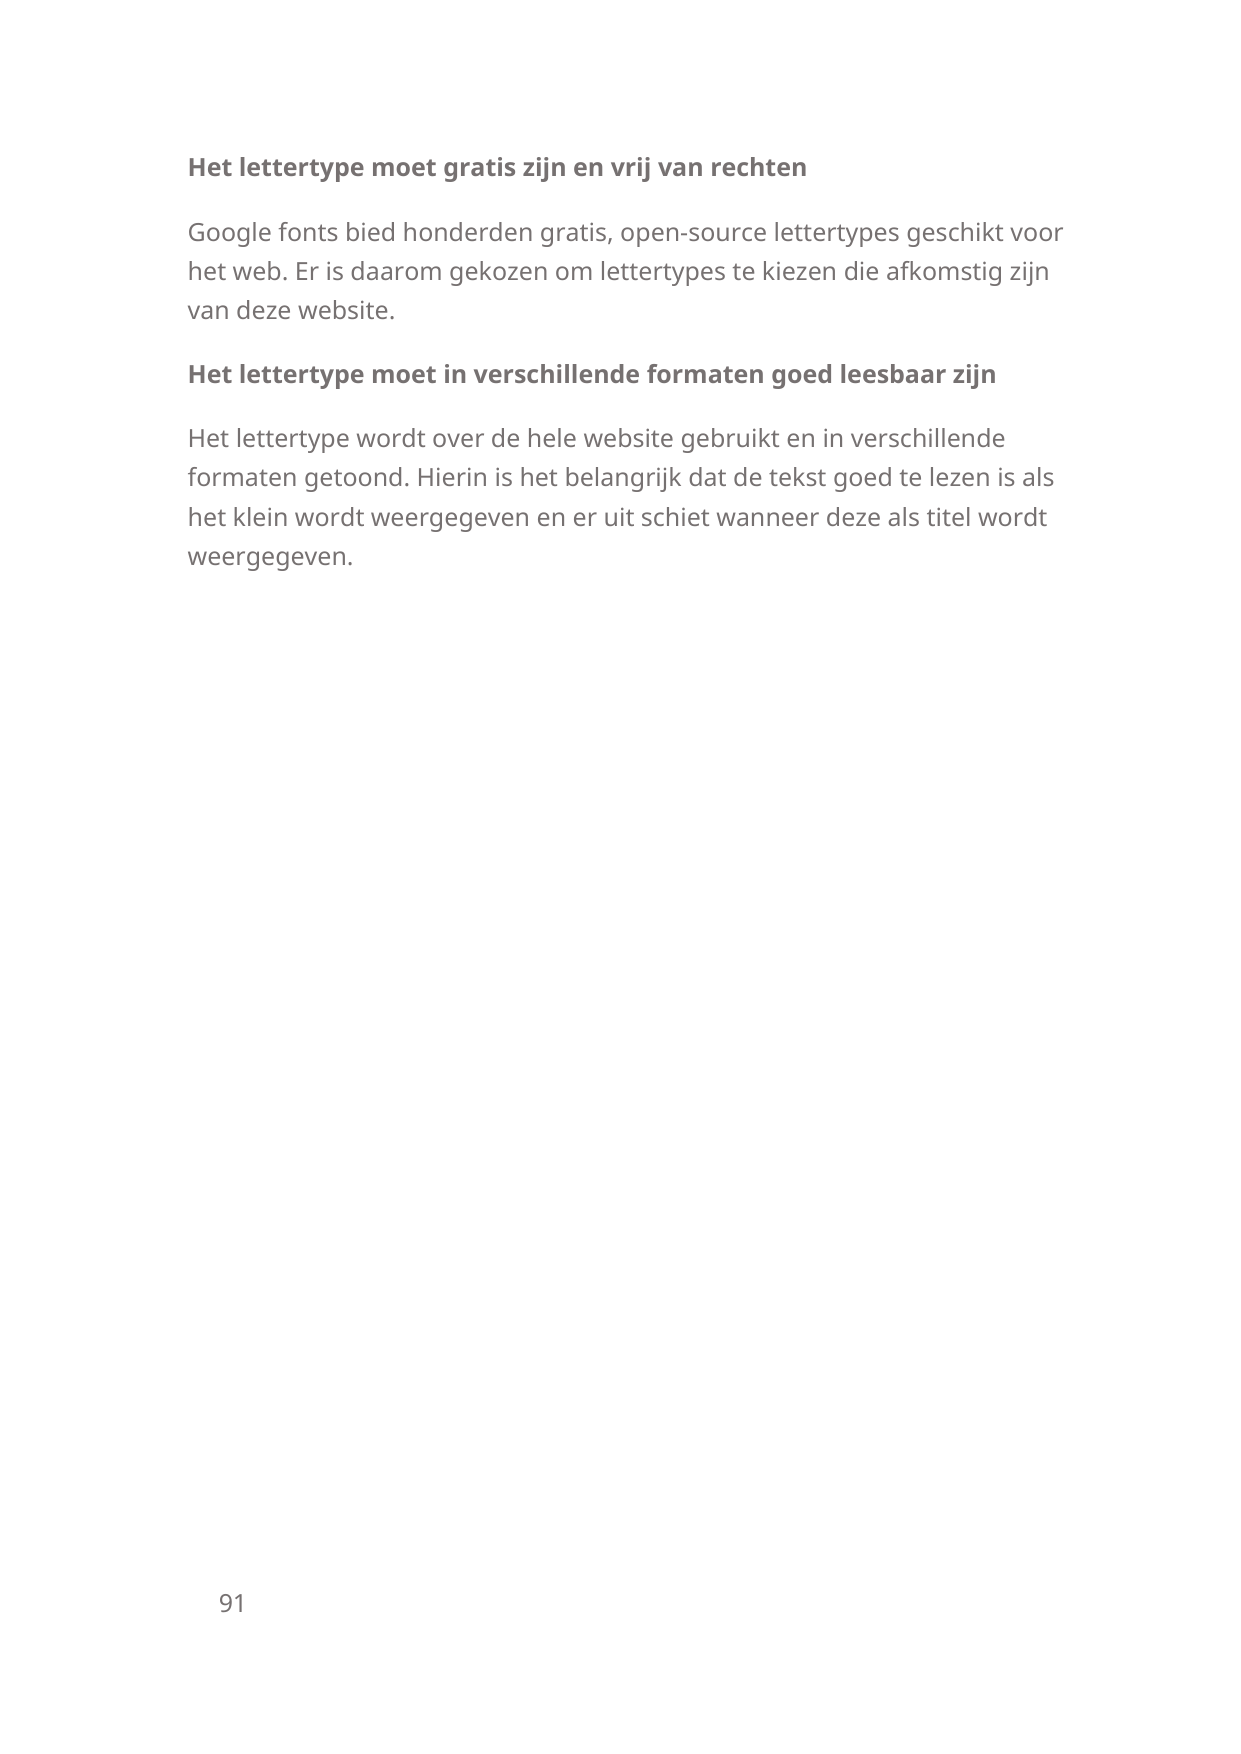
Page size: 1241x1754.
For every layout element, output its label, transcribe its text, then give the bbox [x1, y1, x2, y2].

text Google fonts bied honderden gratis, open-source lettertypes geschikt voor het web. Er is daarom gekozen om lettertypes te kiezen die afkomstig zijn van deze website. [187, 214, 1090, 327]
text Het lettertype moet gratis zijn en vrij van rechten [187, 150, 1090, 184]
text Het lettertype moet in verschillende formaten goed leesbaar zijn [187, 357, 1090, 391]
text Het lettertype wordt over de hele website gebruikt en in verschillende formaten getoond. Hierin is het belangrijk dat de tekst goed te lezen is als het klein wordt weergegeven en er uit schiet wanneer deze als titel wordt weergegeven. [187, 421, 1090, 572]
